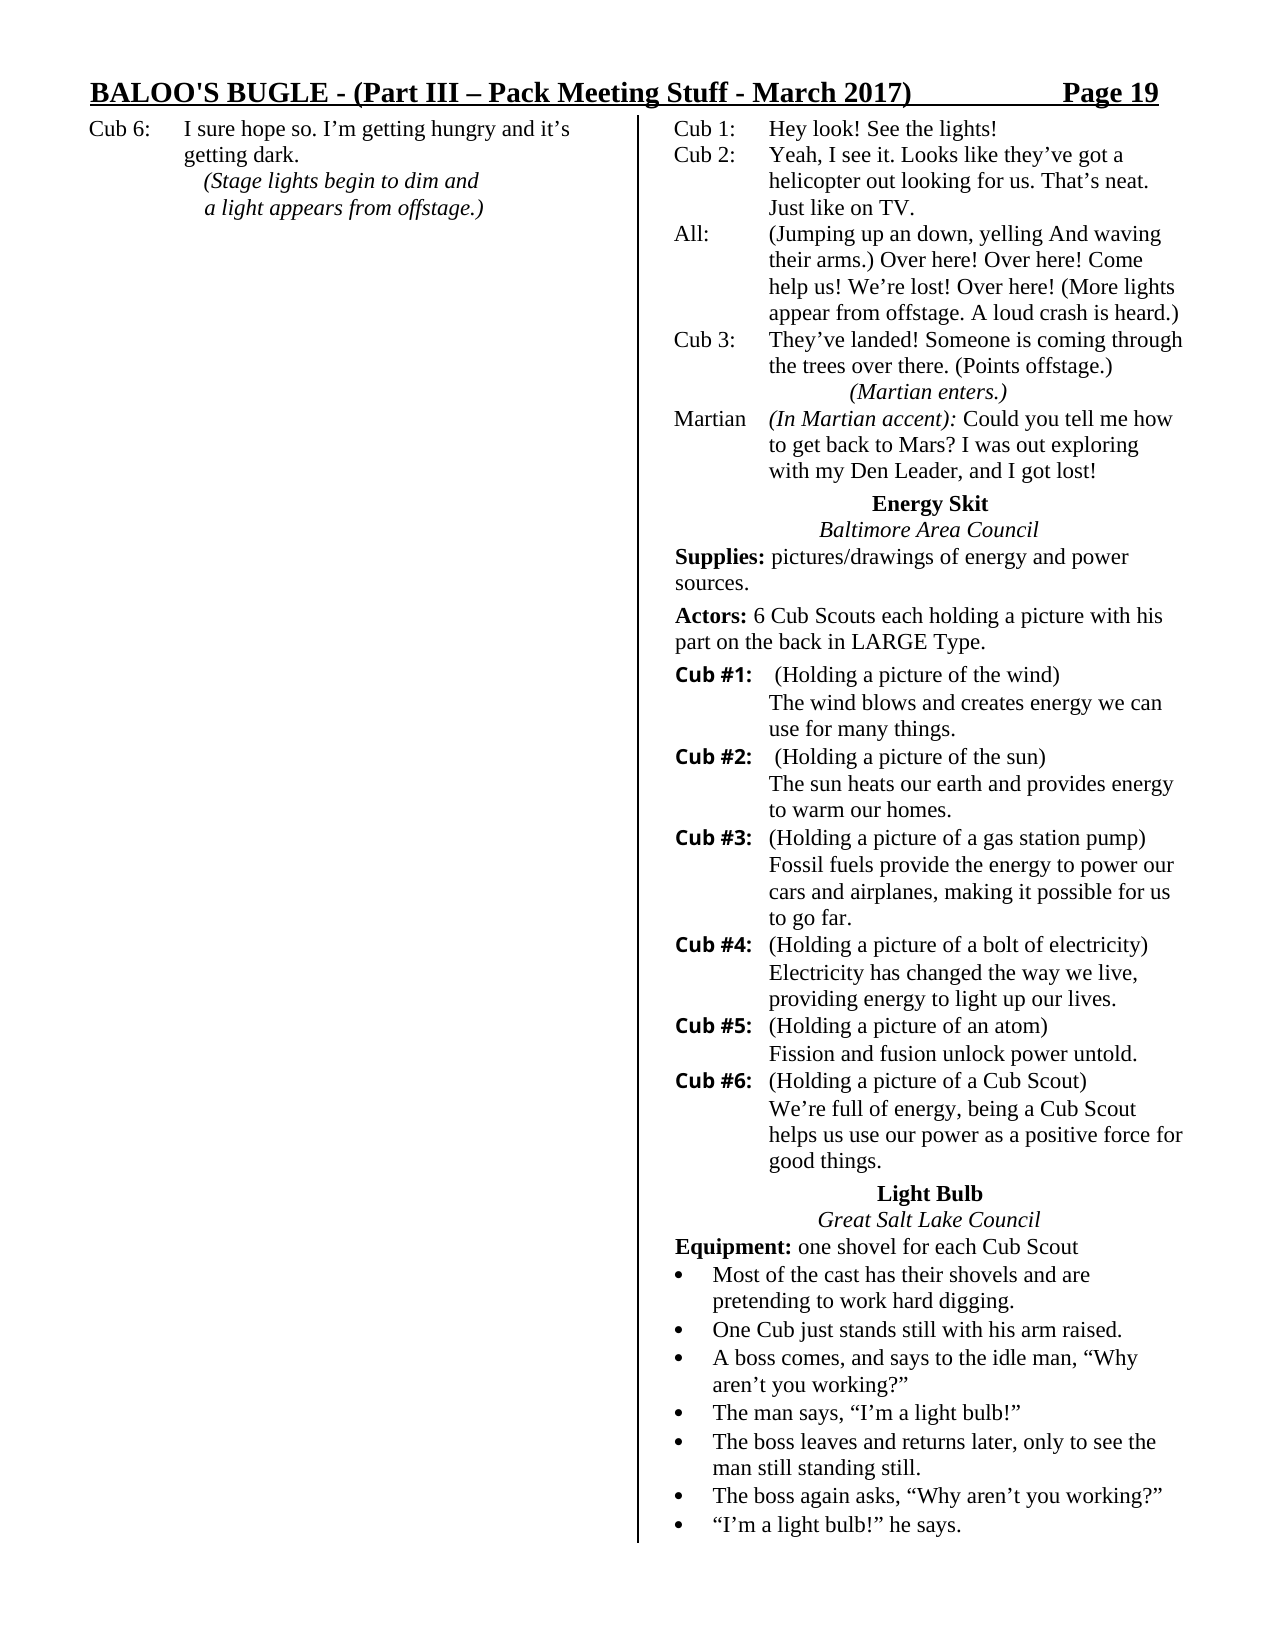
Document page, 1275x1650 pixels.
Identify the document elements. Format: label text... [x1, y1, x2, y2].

text All: (Jumping up an down, yelling And waving their arms.) Over here! Over here! Come help us! We’re lost! Over here! (More lights appear from offstage. A loud crash is heard.) [674, 220, 1185, 326]
text Cub 6: I sure hope so. I’m getting hungry and it’s getting dark. [89, 115, 600, 167]
text Martian (In Martian accent): Could you tell me how to get back to Mars? I was out exploring with my Den Leader, and I got lost! [674, 405, 1185, 484]
list One Cub just stands still with his arm raised. [675, 1316, 1185, 1342]
list (Holding a picture of a Cub Scout) We’re full of energy, being a Cub Scout helps us use our power as a positive force for good things. [675, 1066, 1185, 1174]
text Supplies: pictures/drawings of energy and power sources. [675, 543, 1185, 595]
list “I’m a light bulb!” he says. [675, 1511, 1185, 1537]
text Cub 2: Yeah, I see it. Looks like they’ve got a helicopter out looking for us. That’s neat. Just like on TV. [674, 141, 1185, 220]
text (Martian enters.) [674, 378, 1185, 405]
text Energy Skit [675, 490, 1185, 516]
text Actors: 6 Cub Scouts each holding a picture with his part on the back in LARGE Type. [675, 602, 1185, 654]
text Great Salt Lake Council [675, 1206, 1185, 1233]
list (Holding a picture of the sun) The sun heats our earth and provides energy to warm our homes. [675, 742, 1185, 823]
list (Holding a picture of the wind) The wind blows and creates energy we can use for many things. [675, 661, 1185, 742]
list (Holding a picture of a bolt of electricity) Electricity has changed the way we live, providing energy to light up our lives. [675, 930, 1185, 1012]
text Equipment: one shovel for each Cub Scout [675, 1233, 1185, 1259]
list (Holding a picture of an atom) Fission and fusion unlock power untold. [675, 1012, 1185, 1066]
list The boss again asks, “Why aren’t you working?” [675, 1482, 1185, 1509]
list The boss leaves and returns later, only to see the man still standing still. [675, 1428, 1185, 1480]
list The man says, “I’m a light bulb!” [675, 1399, 1185, 1426]
text Cub 3: They’ve landed! Someone is coming through the trees over there. (Points offstage.) [674, 326, 1185, 378]
text (Stage lights begin to dim and a light appears from offstage.) [90, 167, 600, 220]
text Light Bulb [675, 1180, 1185, 1206]
text Baltimore Area Council [675, 516, 1185, 543]
text Cub 1: Hey look! See the lights! [674, 115, 1185, 141]
list (Holding a picture of a gas station pump) Fossil fuels provide the energy to power our cars and airplanes, making it possible for us to go far. [675, 823, 1185, 930]
list A boss comes, and says to the idle man, “Why aren’t you working?” [675, 1344, 1185, 1397]
list Most of the cast has their shovels and are pretending to work hard digging. [675, 1261, 1185, 1314]
